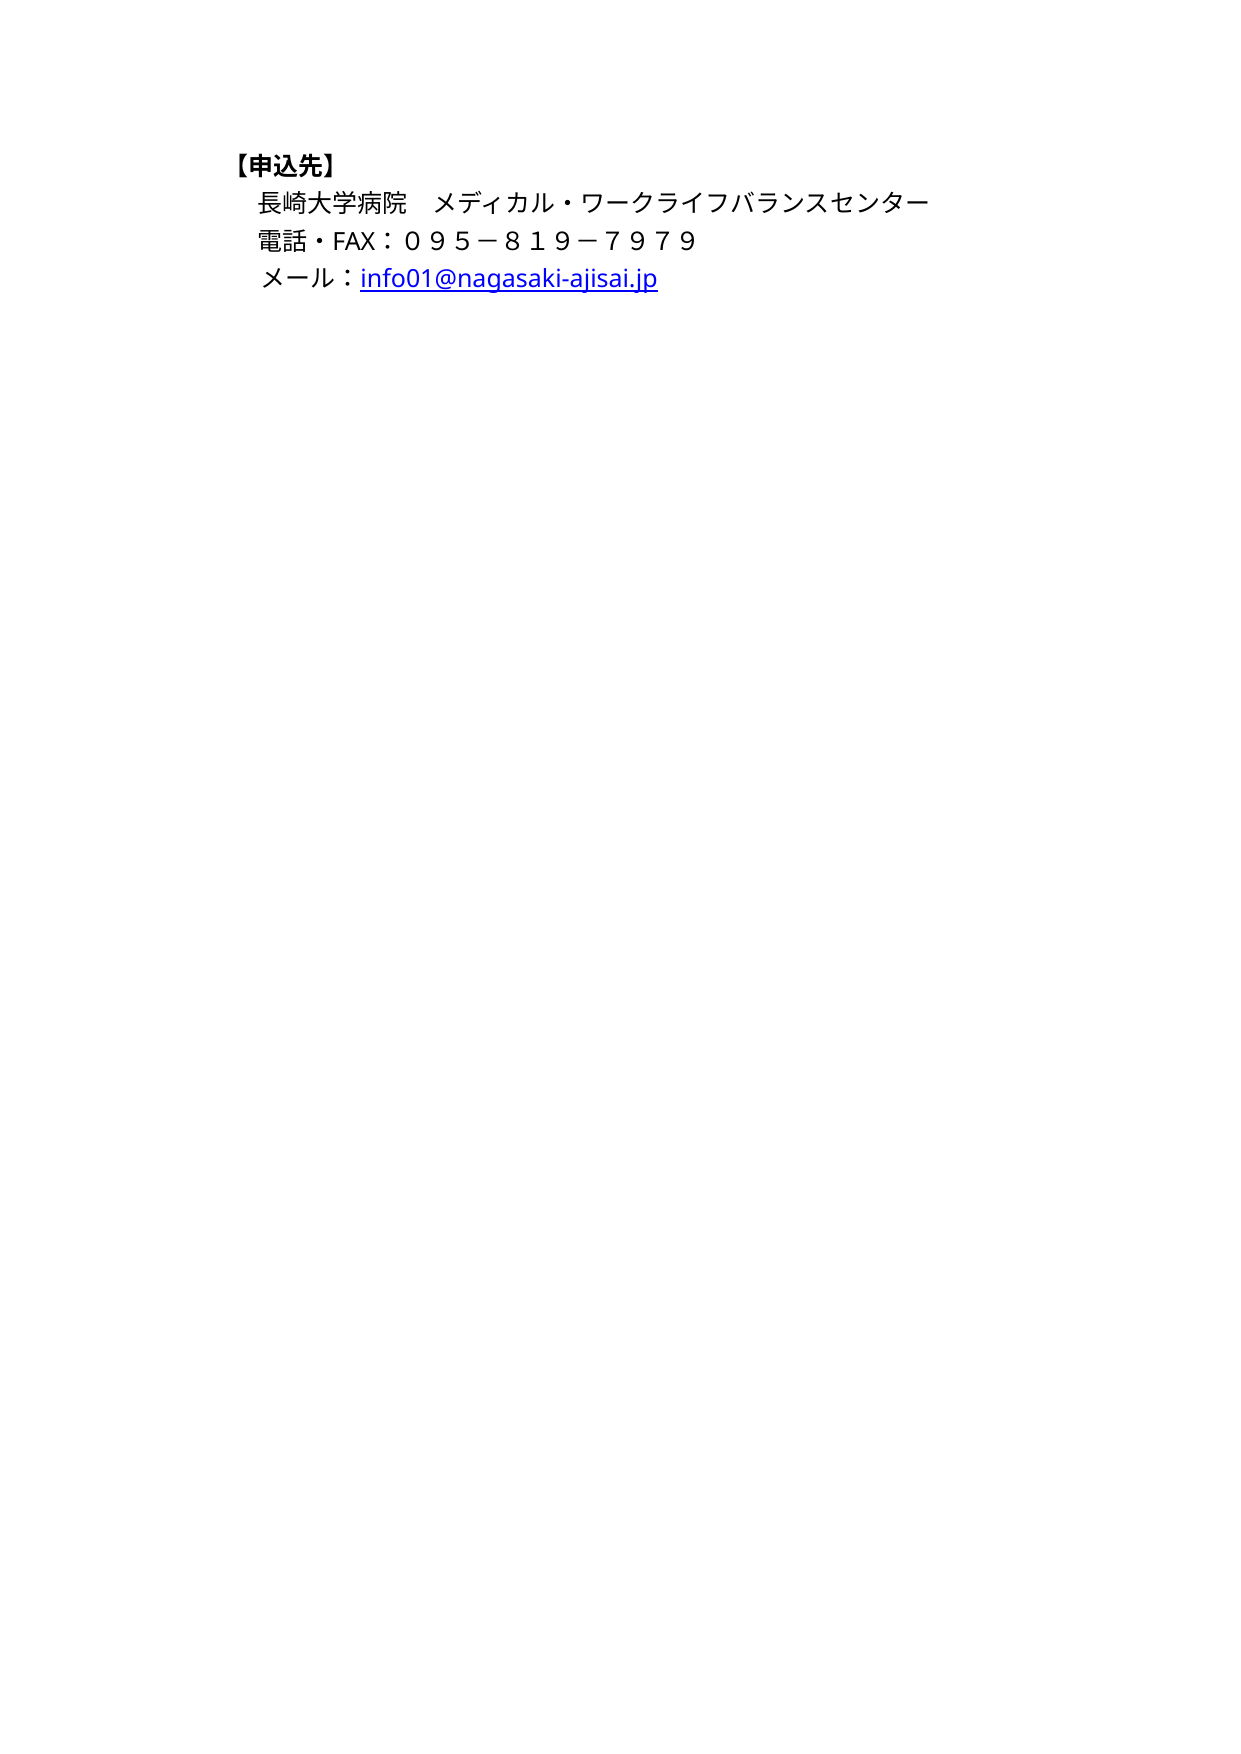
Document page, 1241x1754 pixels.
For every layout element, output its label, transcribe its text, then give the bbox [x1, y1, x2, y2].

text 長崎大学病院 メディカル・ワークライフバランスセンター 電話・FAX：０９５－８１９－７９７９ [257, 183, 1092, 258]
text 【申込先】 [148, 146, 1092, 183]
text メール：info01@nagasaki-ajisai.jp [148, 258, 1092, 296]
